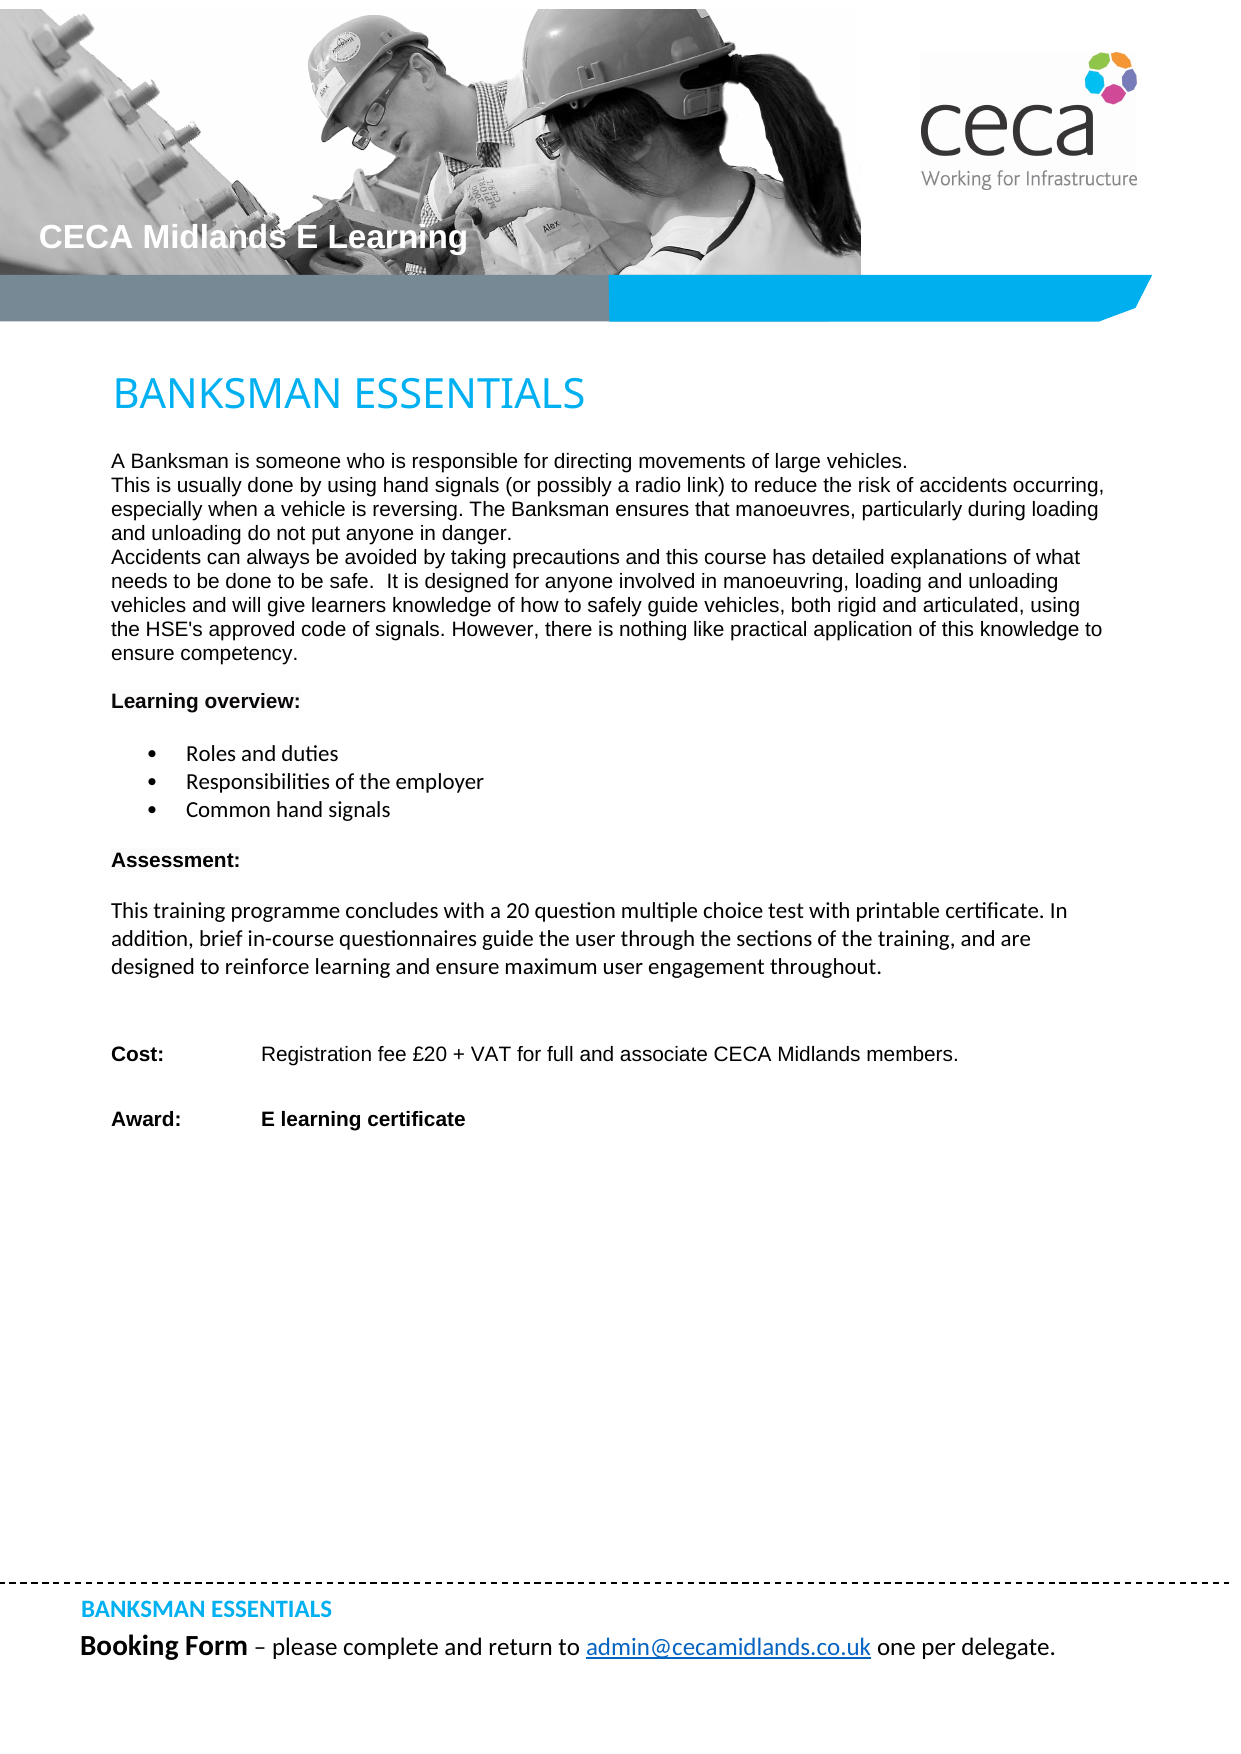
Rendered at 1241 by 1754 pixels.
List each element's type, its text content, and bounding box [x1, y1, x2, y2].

text BANKSMAN ESSENTIALS [112, 364, 1098, 421]
picture [0, 9, 861, 274]
picture [921, 52, 1137, 190]
